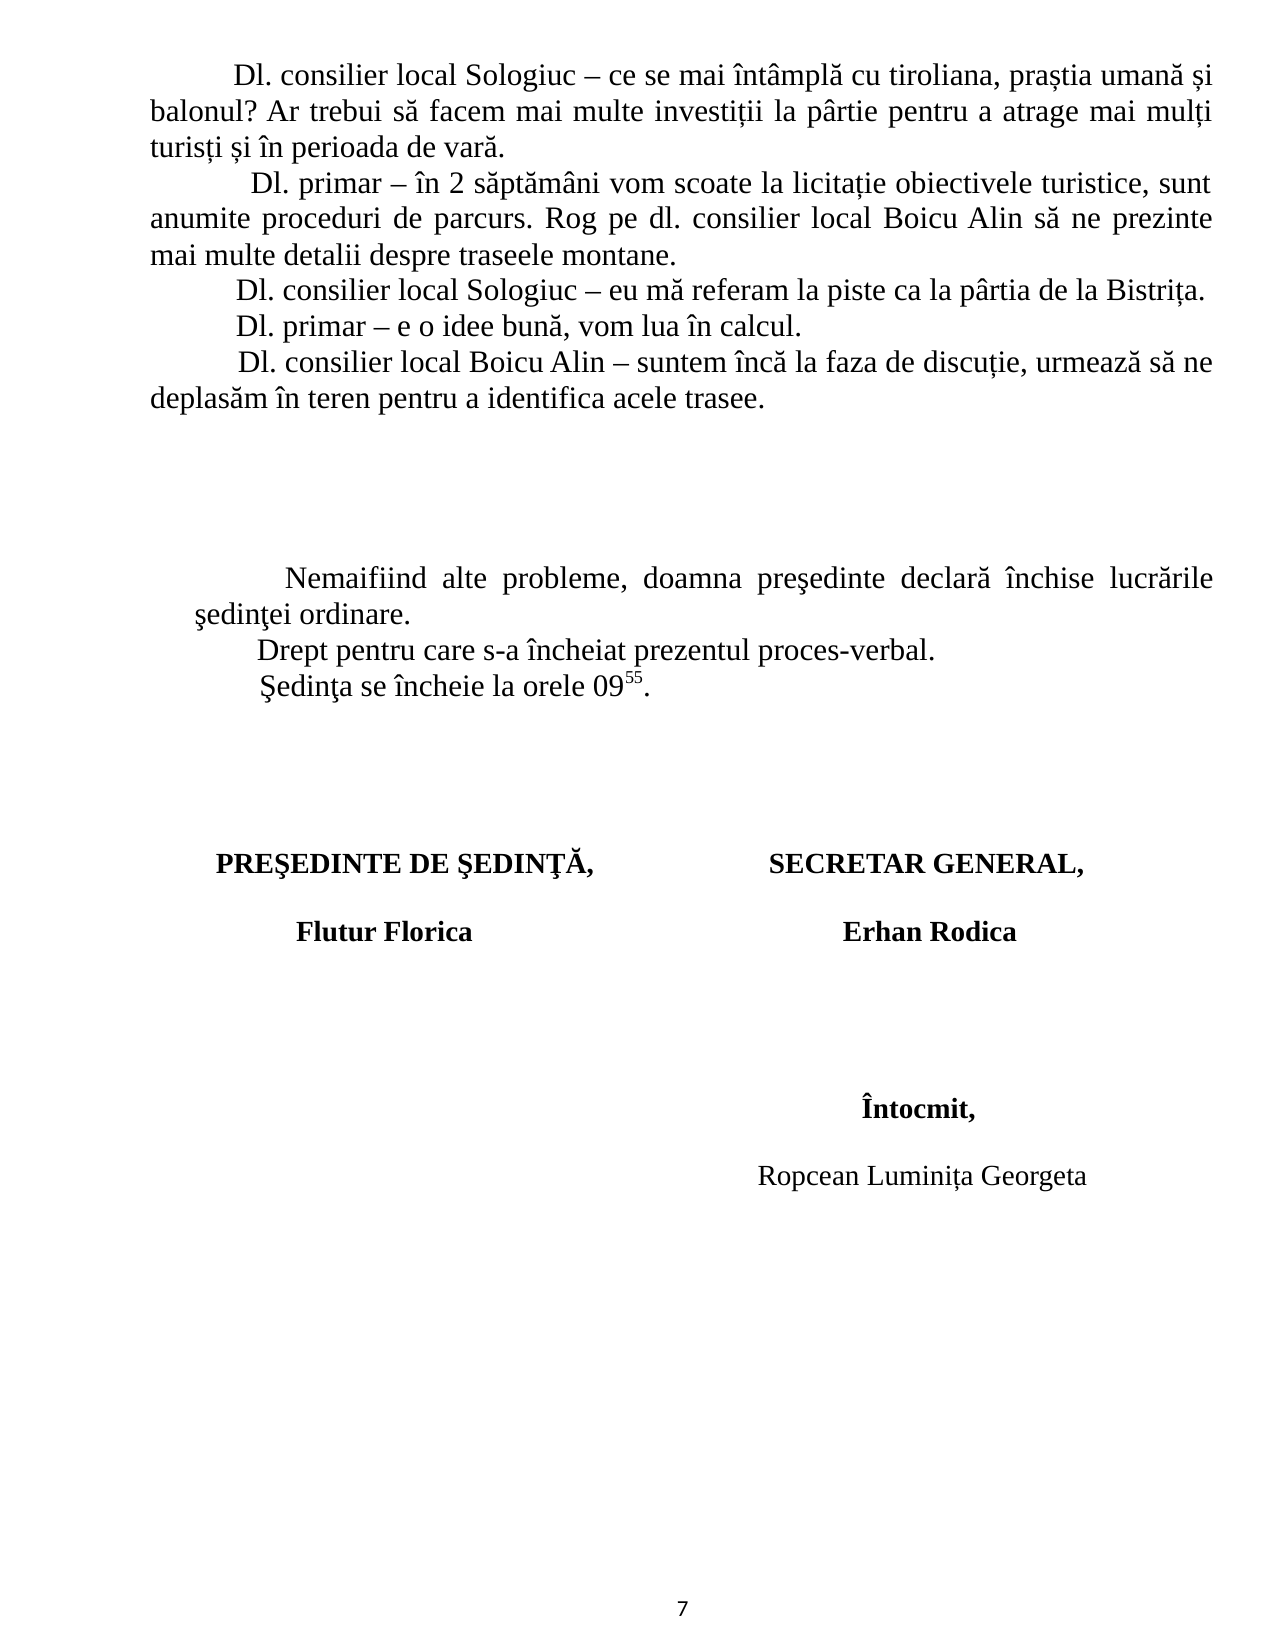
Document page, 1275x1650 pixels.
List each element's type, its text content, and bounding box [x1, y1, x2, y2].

text Dl. consilier local Sologiuc – eu mă referam la piste ca la pârtia de la Bistrița. [150, 272, 1215, 308]
text Dl. primar – e o idee bună, vom lua în calcul. [150, 308, 1215, 343]
text Dl. consilier local Boicu Alin – suntem încă la faza de discuție, urmează să ne deplasăm în teren pentru a identifica acele trasee. [150, 343, 1215, 415]
text Întocmit, [150, 1091, 1215, 1124]
text Nemaifiind alte probleme, doamna preşedinte declară închise lucrările şedinţei ordinare. [194, 559, 1215, 631]
text Dl. primar – în 2 săptămâni vom scoate la licitație obiectivele turistice, sunt anumite proceduri de parcurs. Rog pe dl. consilier local Boicu Alin să ne prezinte mai multe detalii despre traseele montane. [150, 164, 1215, 272]
text Dl. consilier local Sologiuc – ce se mai întâmplă cu tiroliana, praștia umană și balonul? Ar trebui să facem mai multe investiții la pârtie pentru a atrage mai mulți turisți și în perioada de vară. [150, 56, 1215, 164]
text PREŞEDINTE DE ŞEDINŢĂ, SECRETAR GENERAL, [150, 847, 1215, 880]
text Ropcean Luminița Georgeta [150, 1158, 1215, 1192]
text Drept pentru care s-a încheiat prezentul proces-verbal. [150, 631, 1215, 667]
text Flutur Florica Erhan Rodica [150, 914, 1215, 947]
text Şedinţa se încheie la orele 0955. [150, 667, 1215, 703]
